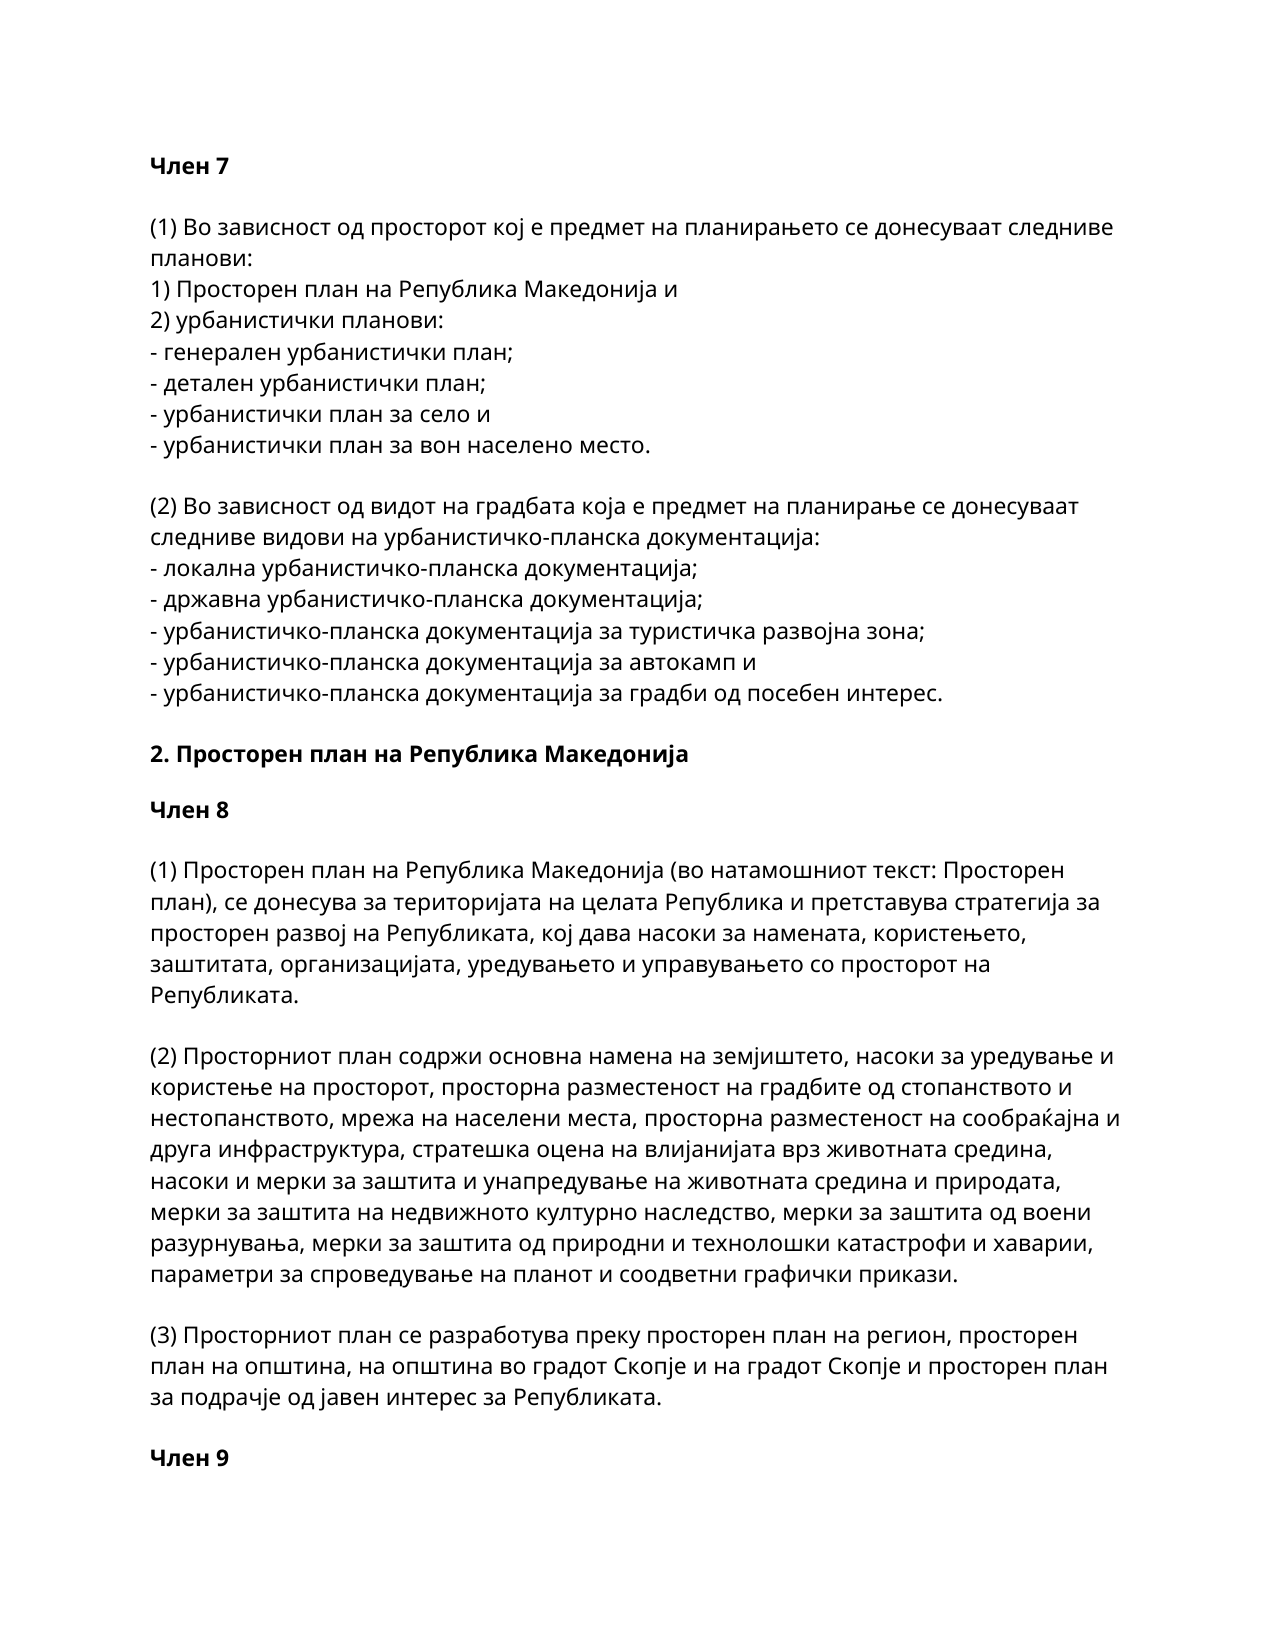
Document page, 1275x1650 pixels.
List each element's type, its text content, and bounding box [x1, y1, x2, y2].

text (3) Просторниот план се разработува преку просторен план на регион, просторен план на општина, на општина во градот Скопје и на градот Скопје и просторен план за подрачје од јавен интерес за Републиката. [150, 1319, 1125, 1412]
text (1) Просторен план на Република Македонија (во натамошниот текст: Просторен план), се донесува за територијата на целата Република и претставува стратегија за просторен развој на Републиката, кој дава насоки за намената, користењето, заштитата, организацијата, уредувањето и управувањето со просторот на Републиката. [150, 854, 1125, 1010]
text (1) Во зависност од просторот кој е предмет на планирањето се донесуваат следниве планови: 1) Просторен план на Република Македонија и 2) урбанистички планови: - генерален урбанистички план; - детален урбанистички план; - урбанистички план за село и - урбанистички план за вон населено место. [150, 210, 1125, 460]
text Член 7 [150, 150, 1125, 181]
text 2. Просторен план на Република Македонија [150, 737, 1125, 769]
text (2) Во зависност од видот на градбата која е предмет на планирање се донесуваат следниве видови на урбанистичко-планска документација: - локална урбанистичко-планска документација; - државна урбанистичко-планска документација; - урбанистичко-планска документација за туристичка развојна зона; - урбанистичко-планска документација за автокамп и - урбанистичко-планска документација за градби од посебен интерес. [150, 489, 1125, 708]
text Член 8 [150, 794, 1125, 825]
text (2) Просторниот план содржи основна намена на земјиштето, насоки за уредување и користење на просторот, просторна разместеност на градбите од стопанството и нестопанството, мрежа на населени места, просторна разместеност на сообраќајна и друга инфраструктура, стратешка оцена на влијанијата врз животната средина, насоки и мерки за заштита и унапредување на животната средина и природата, мерки за заштита на недвижното културно наследство, мерки за заштита од воени разурнувања, мерки за заштита од природни и технолошки катастрофи и хаварии, параметри за спроведување на планот и соодветни графички прикази. [150, 1039, 1125, 1289]
text Член 9 [150, 1442, 1125, 1473]
